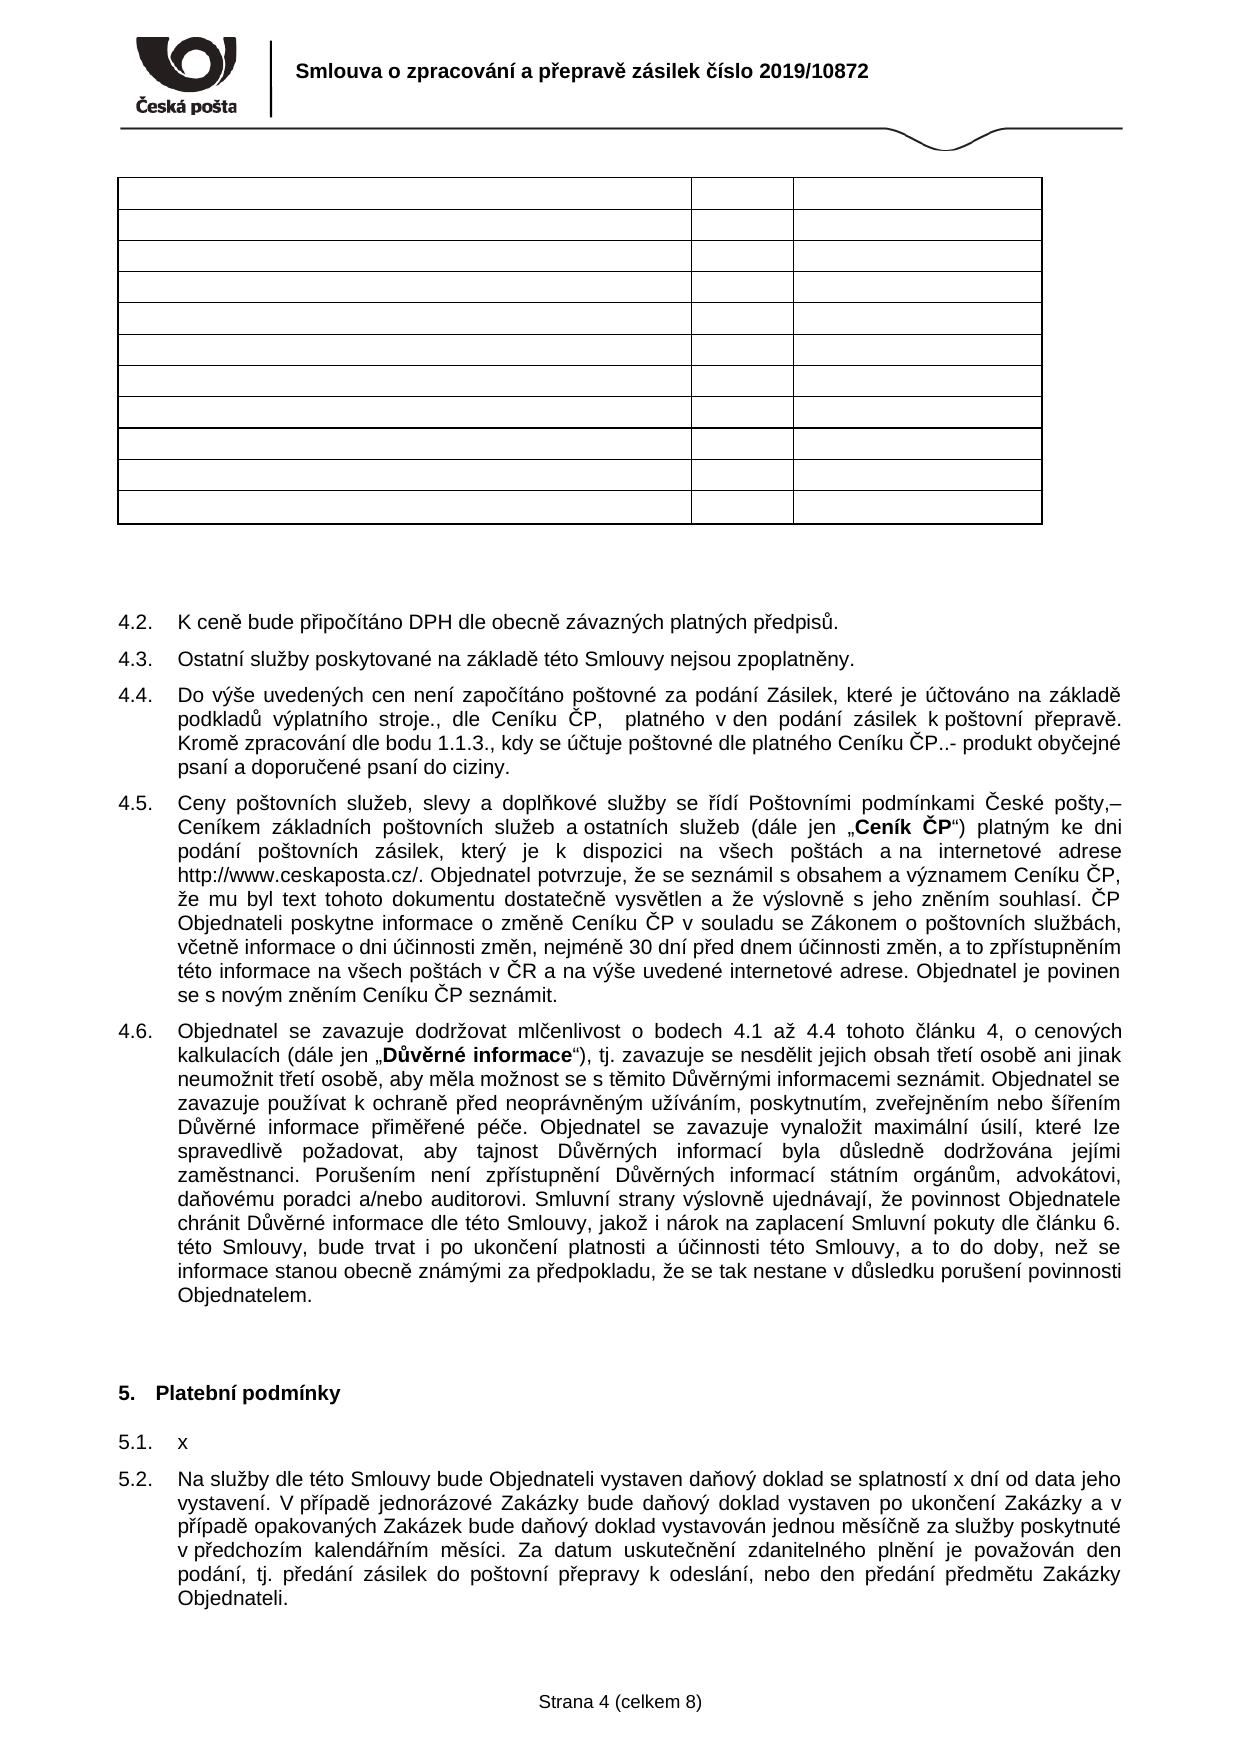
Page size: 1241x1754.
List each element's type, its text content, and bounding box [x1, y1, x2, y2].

list Na služby dle této Smlouvy bude Objednateli vystaven daňový doklad se splatností x dní od data jeho vystavení. V případě jednorázové Zakázky bude daňový doklad vystaven po ukončení Zakázky a v případě opakovaných Zakázek bude daňový doklad vystavován jednou měsíčně za služby poskytnuté v předchozím kalendářním měsíci. Za datum uskutečnění zdanitelného plnění je považován den podání, tj. předání zásilek do poštovní přepravy k odeslání, nebo den předání předmětu Zakázky Objednateli. [118, 1466, 1122, 1610]
table_cell [692, 335, 793, 365]
table_cell [119, 397, 691, 427]
table_cell [119, 429, 691, 458]
table_cell [119, 366, 691, 396]
list Ceny poštovních služeb, slevy a doplňkové služby se řídí Poštovními podmínkami České pošty,– Ceníkem základních poštovních služeb a ostatních služeb (dále jen „Ceník ČP“) platným ke dni podání poštovních zásilek, který je k dispozici na všech poštách a na internetové adrese http://www.ceskaposta.cz/. Objednatel potvrzuje, že se seznámil s obsahem a významem Ceníku ČP, že mu byl text tohoto dokumentu dostatečně vysvětlen a že výslovně s jeho zněním souhlasí. ČP Objednateli poskytne informace o změně Ceníku ČP v souladu se Zákonem o poštovních službách, včetně informace o dni účinnosti změn, nejméně 30 dní před dnem účinnosti změn, a to zpřístupněním této informace na všech poštách v ČR a na výše uvedené internetové adrese. Objednatel je povinen se s novým zněním Ceníku ČP seznámit. [118, 791, 1122, 1007]
picture [136, 37, 237, 115]
table_cell [794, 491, 1041, 522]
table_cell [692, 397, 793, 427]
picture [120, 127, 1123, 151]
table_cell [119, 241, 691, 271]
table_cell [794, 303, 1041, 333]
table_cell [692, 303, 793, 333]
table_cell [794, 335, 1041, 365]
list x [118, 1430, 1122, 1454]
list Objednatel se zavazuje dodržovat mlčenlivost o bodech 4.1 až 4.4 tohoto článku 4, o cenových kalkulacích (dále jen „Důvěrné informace“), tj. zavazuje se nesdělit jejich obsah třetí osobě ani jinak neumožnit třetí osobě, aby měla možnost se s těmito Důvěrnými informacemi seznámit. Objednatel se zavazuje používat k ochraně před neoprávněným užíváním, poskytnutím, zveřejněním nebo šířením Důvěrné informace přiměřené péče. Objednatel se zavazuje vynaložit maximální úsilí, které lze spravedlivě požadovat, aby tajnost Důvěrných informací byla důsledně dodržována jejími zaměstnanci. Porušením není zpřístupnění Důvěrných informací státním orgánům, advokátovi, daňovému poradci a/nebo auditorovi. Smluvní strany výslovně ujednávají, že povinnost Objednatele chránit Důvěrné informace dle této Smlouvy, jakož i nárok na zaplacení Smluvní pokuty dle článku 6. této Smlouvy, bude trvat i po ukončení platnosti a účinnosti této Smlouvy, a to do doby, než se informace stanou obecně známými za předpokladu, že se tak nestane v důsledku porušení povinnosti Objednatelem. [118, 1019, 1122, 1307]
table_cell [692, 429, 793, 458]
table_cell [119, 491, 691, 522]
table_cell [119, 303, 691, 333]
table_cell [119, 178, 691, 208]
table_cell [119, 335, 691, 365]
table_cell [794, 460, 1041, 490]
table_cell [119, 460, 691, 490]
table_cell [794, 429, 1041, 458]
table_cell [692, 491, 793, 522]
table_cell [794, 210, 1041, 240]
table_cell [119, 272, 691, 302]
table_cell [692, 241, 793, 271]
table_cell [794, 241, 1041, 271]
table_cell [794, 366, 1041, 396]
table_cell [794, 272, 1041, 302]
table_cell [119, 210, 691, 240]
table_cell [794, 178, 1041, 208]
table_cell [692, 272, 793, 302]
table_cell [692, 366, 793, 396]
table_cell [794, 397, 1041, 427]
list K ceně bude připočítáno DPH dle obecně závazných platných předpisů. [118, 610, 1122, 634]
list Ostatní služby poskytované na základě této Smlouvy nejsou zpoplatněny. [118, 646, 1122, 670]
table_cell [692, 460, 793, 490]
list Do výše uvedených cen není započítáno poštovné za podání Zásilek, které je účtováno na základě podkladů výplatního stroje., dle Ceníku ČP, platného v den podání zásilek k poštovní přepravě. Kromě zpracování dle bodu 1.1.3., kdy se účtuje poštovné dle platného Ceníku ČP..- produkt obyčejné psaní a doporučené psaní do ciziny. [118, 683, 1122, 779]
table_cell [692, 210, 793, 240]
table_cell [692, 178, 793, 208]
list Platební podmínky [118, 1381, 1122, 1405]
